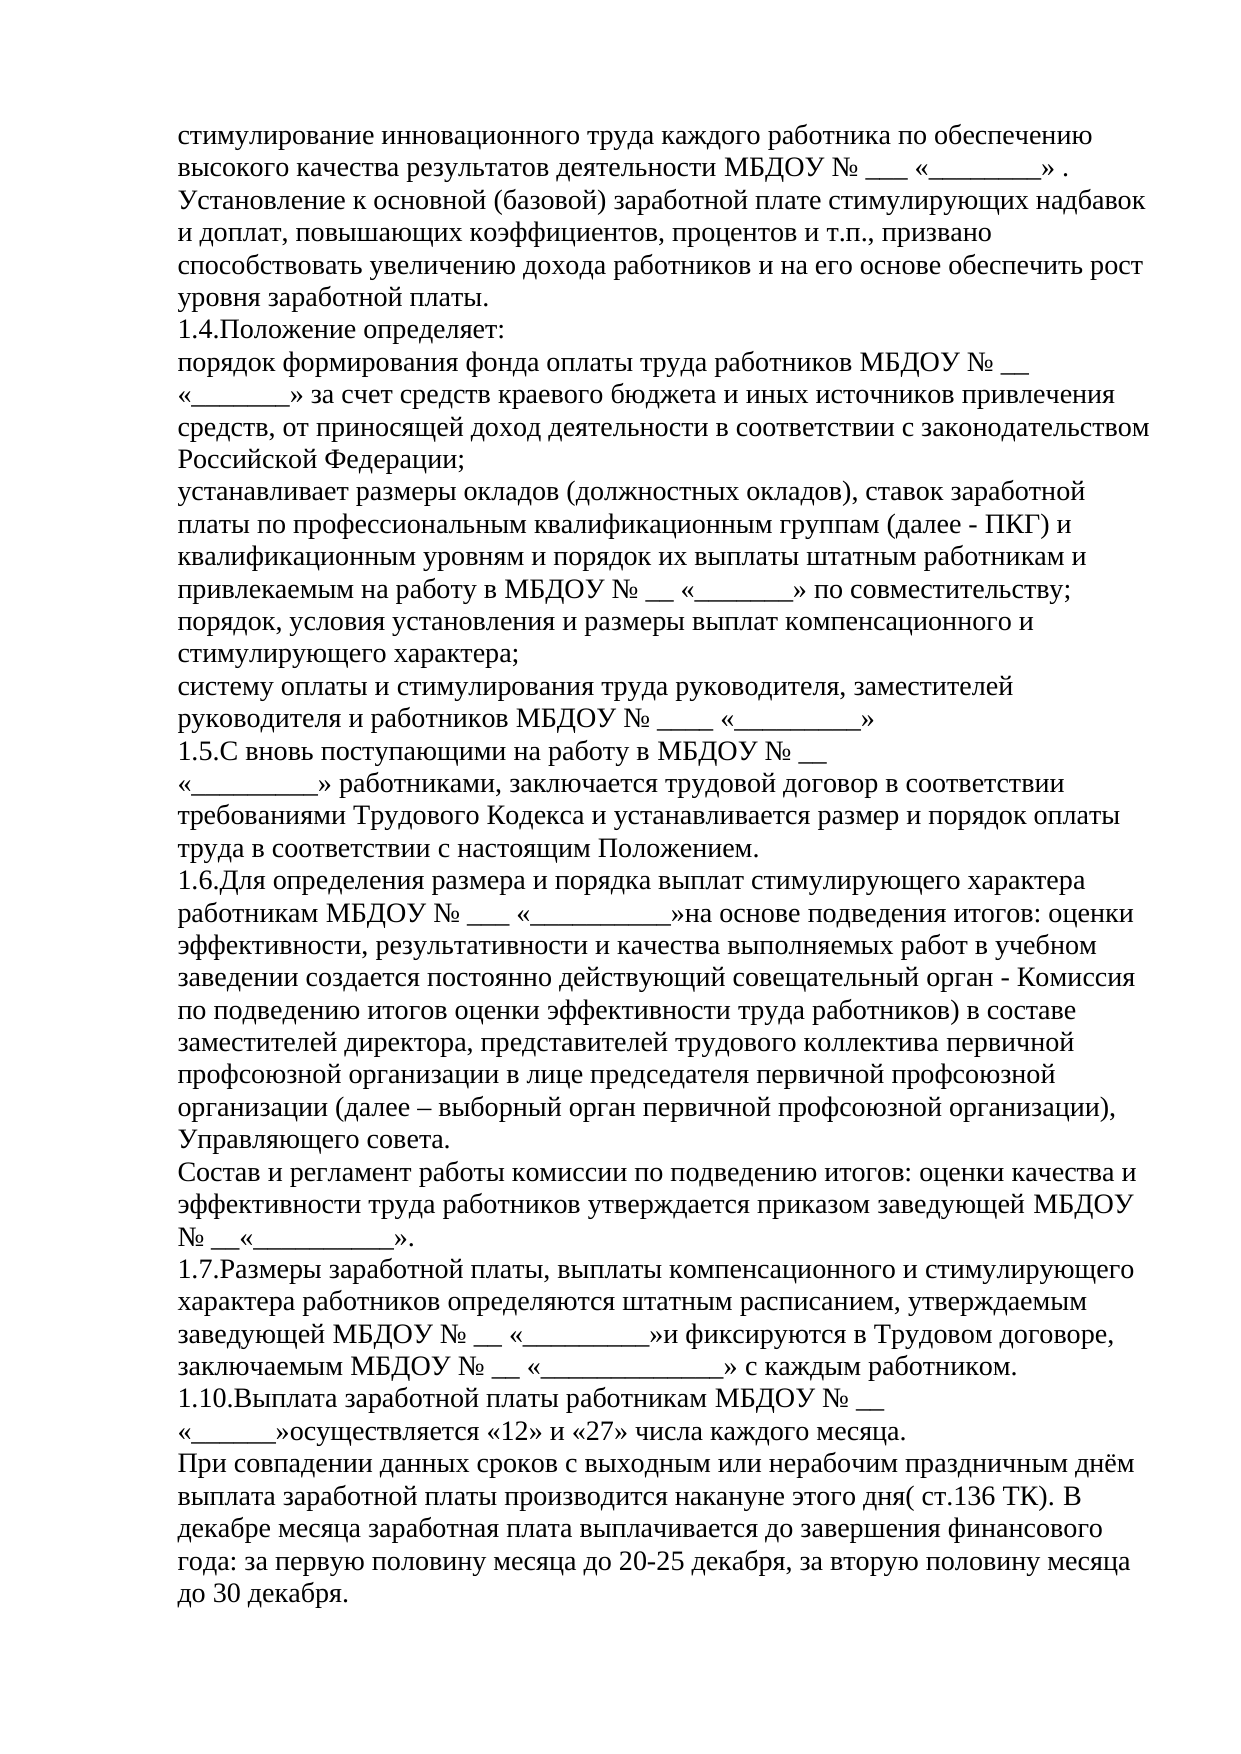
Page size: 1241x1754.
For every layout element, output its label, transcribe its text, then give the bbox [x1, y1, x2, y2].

text порядок формирования фонда оплаты труда работников МБДОУ № __ «_______» за счет средств краевого бюджета и иных источников привлечения средств, от приносящей доход деятельности в соответствии с законодательством Российской Федерации; [177, 345, 1152, 474]
text При совпадении данных сроков с выходным или нерабочим праздничным днём выплата заработной платы производится накануне этого дня( ст.136 ТК). В декабре месяца заработная плата выплачивается до завершения финансового года: за первую половину месяца до 20-25 декабря, за вторую половину месяца до 30 декабря. [177, 1446, 1152, 1608]
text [177, 118, 1152, 183]
text Состав и регламент работы комиссии по подведению итогов: оценки качества и эффективности труда работников утверждается приказом заведующей МБДОУ № __«__________». [177, 1155, 1152, 1252]
text устанавливает размеры окладов (должностных окладов), ставок заработной платы по профессиональным квалификационным группам (далее - ПКГ) и квалификационным уровням и порядок их выплаты штатным работникам и привлекаемым на работу в МБДОУ № __ «_______» по совместительству; [177, 474, 1152, 604]
text систему оплаты и стимулирования труда руководителя, заместителей руководителя и работников МБДОУ № ____ «_________» [177, 669, 1152, 734]
text 1.5.С вновь поступающими на работу в МБДОУ № __ «_________» работниками, заключается трудовой договор в соответствии требованиями Трудового Кодекса и устанавливается размер и порядок оплаты труда в соответствии с настоящим Положением. [177, 734, 1152, 863]
text 1.10.Выплата заработной платы работникам МБДОУ № __ «______»осуществляется «12» и «27» числа каждого месяца. [177, 1382, 1152, 1446]
text 1.6.Для определения размера и порядка выплат стимулирующего характера работникам МБДОУ № ___ «__________»на основе подведения итогов: оценки эффективности, результативности и качества выполняемых работ в учебном заведении создается постоянно действующий совещательный орган - Комиссия по подведению итогов оценки эффективности труда работников) в составе заместителей директора, представителей трудового коллектива первичной профсоюзной организации в лице председателя первичной профсоюзной организации (далее – выборный орган первичной профсоюзной организации), Управляющего совета. [177, 863, 1152, 1155]
text 1.4.Положение определяет: [177, 312, 1152, 345]
text 1.7.Размеры заработной платы, выплаты компенсационного и стимулирующего характера работников определяются штатным расписанием, утверждаемым заведующей МБДОУ № __ «_________»и фиксируются в Трудовом договоре, заключаемым МБДОУ № __ «_____________» с каждым работником. [177, 1252, 1152, 1382]
text Установление к основной (базовой) заработной плате стимулирующих надбавок и доплат, повышающих коэффициентов, процентов и т.п., призвано способствовать увеличению дохода работников и на его основе обеспечить рост уровня заработной платы. [177, 183, 1152, 312]
text порядок, условия установления и размеры выплат компенсационного и стимулирующего характера; [177, 604, 1152, 669]
